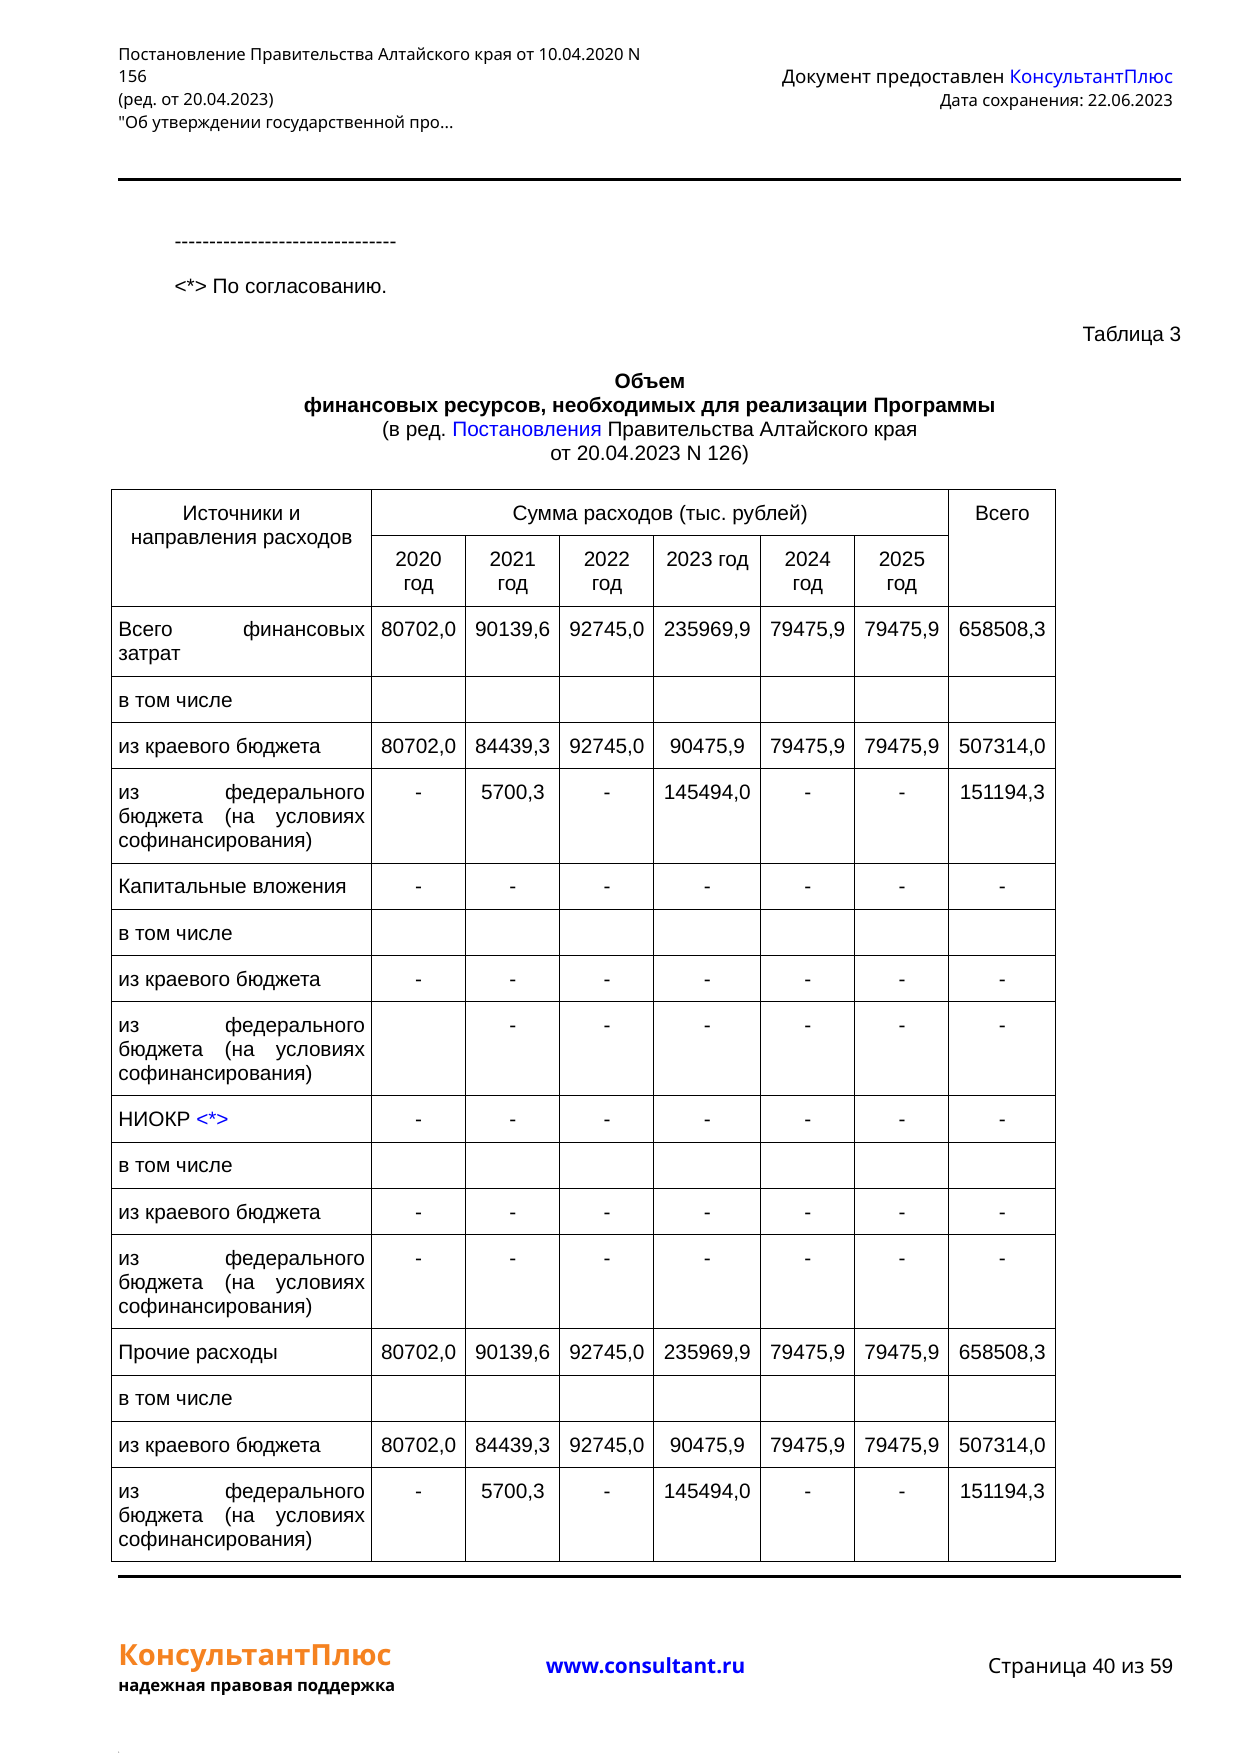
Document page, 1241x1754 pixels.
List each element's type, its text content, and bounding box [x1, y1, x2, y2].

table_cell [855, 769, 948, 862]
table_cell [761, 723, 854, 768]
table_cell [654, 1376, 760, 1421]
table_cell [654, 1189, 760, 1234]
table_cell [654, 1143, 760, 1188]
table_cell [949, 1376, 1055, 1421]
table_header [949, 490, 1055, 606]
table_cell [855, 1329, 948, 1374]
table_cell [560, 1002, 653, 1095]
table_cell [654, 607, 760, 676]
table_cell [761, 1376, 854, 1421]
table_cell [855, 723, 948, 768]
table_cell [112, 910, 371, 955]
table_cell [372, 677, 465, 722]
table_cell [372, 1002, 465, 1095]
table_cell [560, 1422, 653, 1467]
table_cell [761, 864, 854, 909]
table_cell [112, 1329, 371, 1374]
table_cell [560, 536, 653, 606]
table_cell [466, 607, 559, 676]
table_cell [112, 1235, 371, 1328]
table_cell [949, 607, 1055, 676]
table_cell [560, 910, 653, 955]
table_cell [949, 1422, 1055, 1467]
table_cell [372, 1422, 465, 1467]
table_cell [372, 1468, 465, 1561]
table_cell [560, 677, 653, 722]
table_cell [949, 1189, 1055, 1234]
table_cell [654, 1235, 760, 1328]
text (в ред. Постановления Правительства Алтайского края [118, 417, 1181, 441]
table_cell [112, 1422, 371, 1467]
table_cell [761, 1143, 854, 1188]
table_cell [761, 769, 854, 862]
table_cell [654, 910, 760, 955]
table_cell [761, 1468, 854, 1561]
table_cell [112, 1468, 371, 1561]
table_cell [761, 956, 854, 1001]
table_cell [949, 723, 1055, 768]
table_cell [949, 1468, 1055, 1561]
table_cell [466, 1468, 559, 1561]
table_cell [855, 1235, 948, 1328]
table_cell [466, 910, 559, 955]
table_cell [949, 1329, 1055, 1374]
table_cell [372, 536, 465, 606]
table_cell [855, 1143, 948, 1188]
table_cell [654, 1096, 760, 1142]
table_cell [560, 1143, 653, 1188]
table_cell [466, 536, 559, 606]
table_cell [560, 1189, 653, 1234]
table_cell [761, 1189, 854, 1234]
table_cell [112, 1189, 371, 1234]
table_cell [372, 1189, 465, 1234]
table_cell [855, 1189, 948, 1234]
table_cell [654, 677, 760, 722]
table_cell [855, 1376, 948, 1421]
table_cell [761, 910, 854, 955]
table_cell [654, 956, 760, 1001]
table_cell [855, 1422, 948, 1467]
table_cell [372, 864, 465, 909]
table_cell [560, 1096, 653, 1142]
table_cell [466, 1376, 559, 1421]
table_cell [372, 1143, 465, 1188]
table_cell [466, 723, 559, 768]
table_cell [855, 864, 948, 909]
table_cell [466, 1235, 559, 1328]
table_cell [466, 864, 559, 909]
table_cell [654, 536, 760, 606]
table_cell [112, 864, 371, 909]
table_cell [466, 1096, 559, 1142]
text -------------------------------- [118, 229, 1181, 253]
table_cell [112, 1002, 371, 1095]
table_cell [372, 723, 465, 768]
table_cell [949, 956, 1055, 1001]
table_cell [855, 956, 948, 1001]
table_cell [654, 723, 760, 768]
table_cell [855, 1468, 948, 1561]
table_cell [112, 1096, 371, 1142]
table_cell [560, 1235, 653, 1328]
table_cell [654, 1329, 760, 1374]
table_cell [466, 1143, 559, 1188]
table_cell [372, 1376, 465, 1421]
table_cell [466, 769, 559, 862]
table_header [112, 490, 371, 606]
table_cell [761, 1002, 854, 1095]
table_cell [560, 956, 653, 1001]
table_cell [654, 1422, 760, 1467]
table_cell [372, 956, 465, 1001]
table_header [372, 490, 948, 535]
text Таблица 3 [118, 321, 1181, 345]
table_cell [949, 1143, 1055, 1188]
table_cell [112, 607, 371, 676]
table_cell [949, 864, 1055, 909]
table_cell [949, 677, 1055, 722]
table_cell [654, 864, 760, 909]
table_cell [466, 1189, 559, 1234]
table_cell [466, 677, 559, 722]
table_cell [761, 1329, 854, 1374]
text от 20.04.2023 N 126) [118, 441, 1181, 465]
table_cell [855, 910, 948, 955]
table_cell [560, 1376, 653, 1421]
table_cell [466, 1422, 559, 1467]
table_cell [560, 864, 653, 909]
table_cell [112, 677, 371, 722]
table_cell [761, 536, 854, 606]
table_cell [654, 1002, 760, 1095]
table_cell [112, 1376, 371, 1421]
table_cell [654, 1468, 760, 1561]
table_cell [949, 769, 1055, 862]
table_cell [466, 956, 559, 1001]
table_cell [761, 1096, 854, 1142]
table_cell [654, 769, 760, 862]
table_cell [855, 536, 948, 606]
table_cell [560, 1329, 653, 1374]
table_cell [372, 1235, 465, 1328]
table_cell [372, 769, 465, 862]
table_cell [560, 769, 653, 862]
title финансовых ресурсов, необходимых для реализации Программы [118, 393, 1181, 417]
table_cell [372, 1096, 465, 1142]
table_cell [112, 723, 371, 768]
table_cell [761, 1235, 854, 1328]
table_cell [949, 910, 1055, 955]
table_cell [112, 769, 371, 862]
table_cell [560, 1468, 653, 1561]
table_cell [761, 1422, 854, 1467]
text <*> По согласованию. [118, 273, 1181, 297]
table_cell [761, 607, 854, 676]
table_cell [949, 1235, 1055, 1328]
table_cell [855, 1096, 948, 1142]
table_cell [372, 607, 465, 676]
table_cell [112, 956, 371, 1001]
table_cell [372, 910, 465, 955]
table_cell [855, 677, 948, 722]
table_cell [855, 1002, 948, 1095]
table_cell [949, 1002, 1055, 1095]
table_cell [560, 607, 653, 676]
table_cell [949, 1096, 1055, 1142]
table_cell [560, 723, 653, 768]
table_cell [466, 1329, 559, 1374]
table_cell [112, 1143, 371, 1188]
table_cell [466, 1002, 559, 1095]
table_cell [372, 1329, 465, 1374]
title Объем [118, 369, 1181, 393]
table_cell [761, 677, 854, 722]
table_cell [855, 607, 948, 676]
